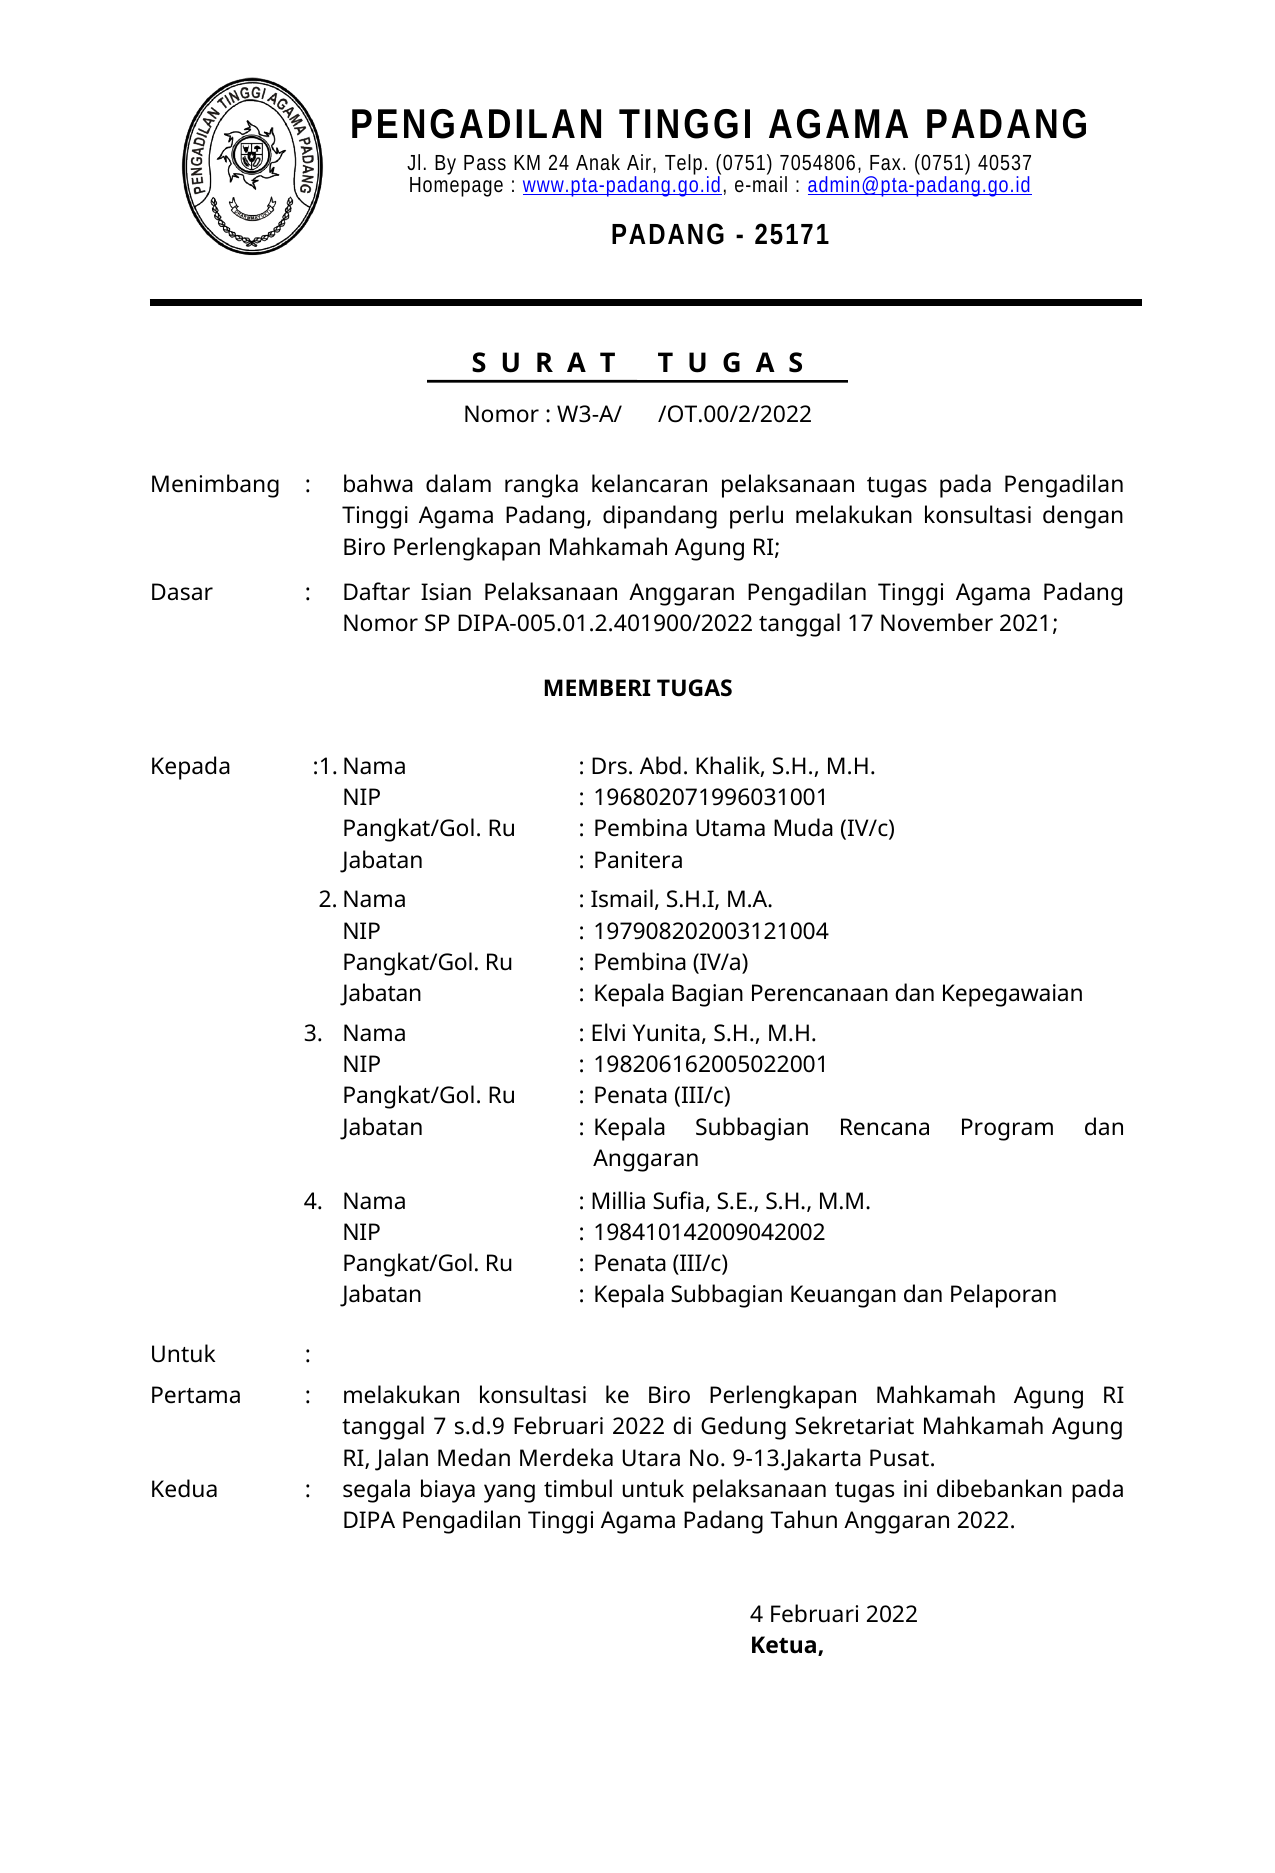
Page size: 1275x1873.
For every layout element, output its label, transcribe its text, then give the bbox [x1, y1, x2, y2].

text Jabatan : Kepala Subbagian Keuangan dan Pelaporan [150, 1278, 1125, 1309]
text Untuk : [150, 1338, 1125, 1369]
text Ketua, [696, 1629, 1125, 1660]
text NIP : 198410142009042002 [150, 1216, 1125, 1247]
text Menimbang : bahwa dalam rangka kelancaran pelaksanaan tugas pada Pengadilan Tinggi Agama Padang, dipandang perlu melakukan konsultasi dengan Biro Perlengkapan Mahkamah Agung RI; [150, 468, 1125, 562]
text Pangkat/Gol. Ru : Pembina (IV/a) [150, 946, 1125, 977]
text Pertama : melakukan konsultasi ke Biro Perlengkapan Mahkamah Agung RI tanggal 7 s.d.9 Februari 2022 di Gedung Sekretariat Mahkamah Agung RI, Jalan Medan Merdeka Utara No. 9-13.Jakarta Pusat. [150, 1379, 1125, 1473]
text Nomor : W3-A/ /OT.00/2/2022 [150, 398, 1125, 429]
text NIP : 197908202003121004 [150, 915, 1125, 946]
text 3. Nama : Elvi Yunita, S.H., M.H. [150, 1017, 1125, 1048]
text Pangkat/Gol. Ru : Penata (III/c) [150, 1247, 1125, 1278]
text Pangkat/Gol. Ru : Pembina Utama Muda (IV/c) [150, 812, 1125, 844]
text Kedua : segala biaya yang timbul untuk pelaksanaan tugas ini dibebankan pada DIPA Pengadilan Tinggi Agama Padang Tahun Anggaran 2022. [150, 1473, 1125, 1535]
text S U R A T T U G A S [150, 343, 1125, 380]
text NIP : 198206162005022001 [150, 1048, 1125, 1079]
text 2. Nama : Ismail, S.H.I, M.A. [150, 883, 1125, 915]
text NIP : 196802071996031001 [150, 781, 1125, 812]
picture [181, 77, 324, 256]
text 4 Februari 2022 [696, 1598, 1125, 1629]
text Dasar : Daftar Isian Pelaksanaan Anggaran Pengadilan Tinggi Agama Padang Nomor SP DIPA-005.01.2.401900/2022 tanggal 17 November 2021; [150, 576, 1125, 638]
text Jabatan : Panitera [150, 844, 1125, 875]
text Jabatan : Kepala Bagian Perencanaan dan Kepegawaian [150, 977, 1125, 1008]
text Kepada :1. Nama : Drs. Abd. Khalik, S.H., M.H. [150, 750, 1125, 781]
text Pangkat/Gol. Ru : Penata (III/c) [150, 1079, 1125, 1111]
text 4. Nama : Millia Sufia, S.E., S.H., M.M. [150, 1184, 1125, 1216]
text MEMBERI TUGAS [150, 672, 1125, 704]
text Jabatan : Kepala Subbagian Rencana Program dan Anggaran [150, 1111, 1125, 1173]
